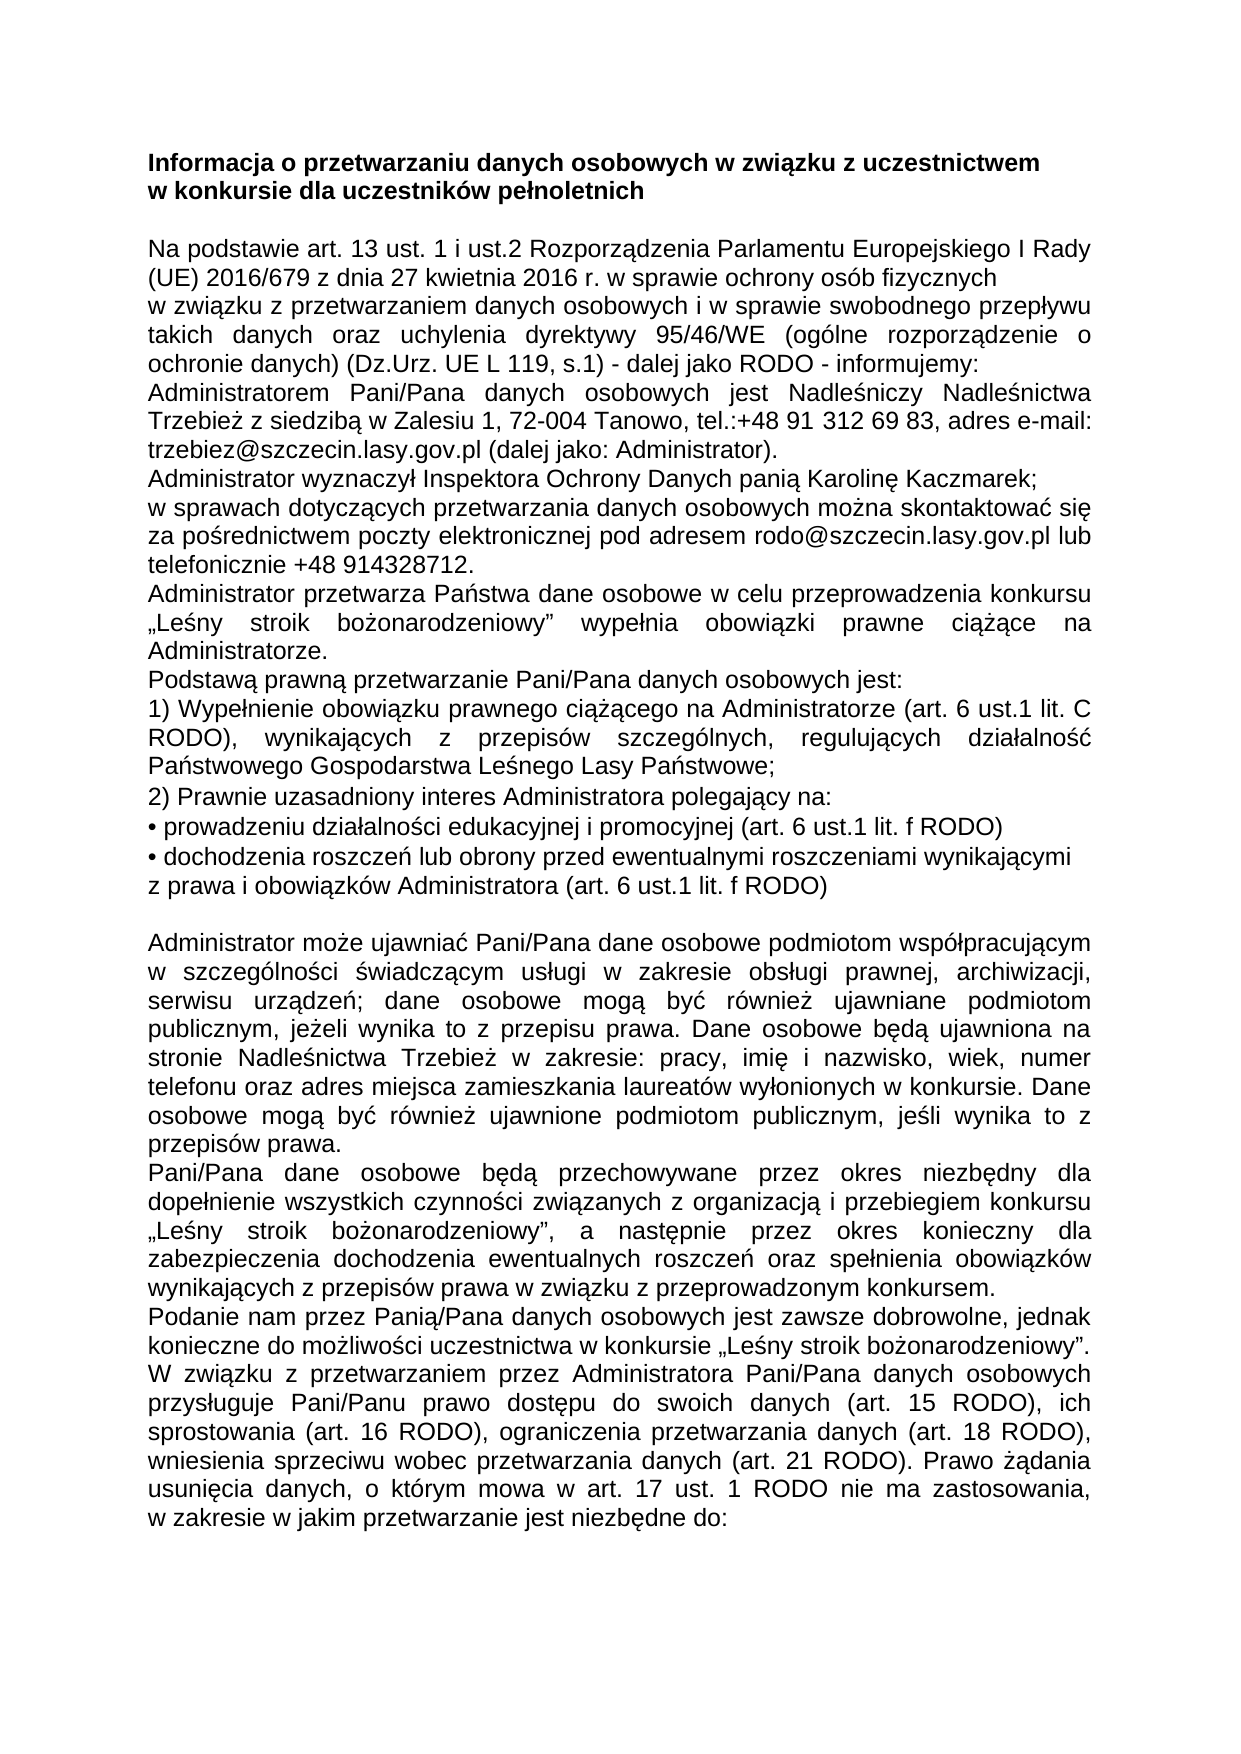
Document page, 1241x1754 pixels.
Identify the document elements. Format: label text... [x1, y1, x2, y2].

text w konkursie dla uczestników pełnoletnich [148, 176, 1093, 205]
text Administrator może ujawniać Pani/Pana dane osobowe podmiotom współpracującym w szczególności świadczącym usługi w zakresie obsługi prawnej, archiwizacji, serwisu urządzeń; dane osobowe mogą być również ujawniane podmiotom publicznym, jeżeli wynika to z przepisu prawa. Dane osobowe będą ujawniona na stronie Nadleśnictwa Trzebież w zakresie: pracy, imię i nazwisko, wiek, numer telefonu oraz adres miejsca zamieszkania laureatów wyłonionych w konkursie. Dane osobowe mogą być również ujawnione podmiotom publicznym, jeśli wynika to z przepisów prawa. [148, 928, 1093, 1158]
text Pani/Pana dane osobowe będą przechowywane przez okres niezbędny dla dopełnienie wszystkich czynności związanych z organizacją i przebiegiem konkursu „Leśny stroik bożonarodzeniowy”, a następnie przez okres konieczny dla zabezpieczenia dochodzenia ewentualnych roszczeń oraz spełnienia obowiązków wynikających z przepisów prawa w związku z przeprowadzonym konkursem. [148, 1158, 1093, 1302]
text W związku z przetwarzaniem przez Administratora Pani/Pana danych osobowych przysługuje Pani/Panu prawo dostępu do swoich danych (art. 15 RODO), ich sprostowania (art. 16 RODO), ograniczenia przetwarzania danych (art. 18 RODO), wniesienia sprzeciwu wobec przetwarzania danych (art. 21 RODO). Prawo żądania usunięcia danych, o którym mowa w art. 17 ust. 1 RODO nie ma zastosowania, w zakresie w jakim przetwarzanie jest niezbędne do: [148, 1359, 1093, 1532]
text Na podstawie art. 13 ust. 1 i ust.2 Rozporządzenia Parlamentu Europejskiego I Rady (UE) 2016/679 z dnia 27 kwietnia 2016 r. w sprawie ochrony osób fizycznych [148, 234, 1093, 291]
text Administrator przetwarza Państwa dane osobowe w celu przeprowadzenia konkursu „Leśny stroik bożonarodzeniowy” wypełnia obowiązki prawne ciążące na Administratorze. [148, 579, 1093, 665]
text 2) Prawnie uzasadniony interes Administratora polegający na: [148, 782, 1093, 810]
text Podanie nam przez Panią/Pana danych osobowych jest zawsze dobrowolne, jednak konieczne do możliwości uczestnictwa w konkursie „Leśny stroik bożonarodzeniowy”. [148, 1302, 1093, 1359]
text w związku z przetwarzaniem danych osobowych i w sprawie swobodnego przepływu takich danych oraz uchylenia dyrektywy 95/46/WE (ogólne rozporządzenie o ochronie danych) (Dz.Urz. UE L 119, s.1) - dalej jako RODO - informujemy: [148, 291, 1093, 378]
text Administrator wyznaczył Inspektora Ochrony Danych panią Karolinę Kaczmarek; [148, 464, 1093, 493]
text w sprawach dotyczących przetwarzania danych osobowych można skontaktować się za pośrednictwem poczty elektronicznej pod adresem rodo@szczecin.lasy.gov.pl lub telefonicznie +48 914328712. [148, 493, 1093, 579]
text z prawa i obowiązków Administratora (art. 6 ust.1 lit. f RODO) [148, 871, 1093, 899]
text Informacja o przetwarzaniu danych osobowych w związku z uczestnictwem [148, 148, 1093, 176]
text Podstawą prawną przetwarzanie Pani/Pana danych osobowych jest: [148, 665, 1093, 694]
text • prowadzeniu działalności edukacyjnej i promocyjnej (art. 6 ust.1 lit. f RODO) [148, 812, 1093, 841]
text 1) Wypełnienie obowiązku prawnego ciążącego na Administratorze (art. 6 ust.1 lit. C RODO), wynikających z przepisów szczególnych, regulujących działalność Państwowego Gospodarstwa Leśnego Lasy Państwowe; [148, 694, 1093, 780]
text Administratorem Pani/Pana danych osobowych jest Nadleśniczy Nadleśnictwa Trzebież z siedzibą w Zalesiu 1, 72-004 Tanowo, tel.:+48 91 312 69 83, adres e-mail: trzebiez@szczecin.lasy.gov.pl (dalej jako: Administrator). [148, 378, 1093, 464]
text • dochodzenia roszczeń lub obrony przed ewentualnymi roszczeniami wynikającymi [148, 842, 1093, 871]
